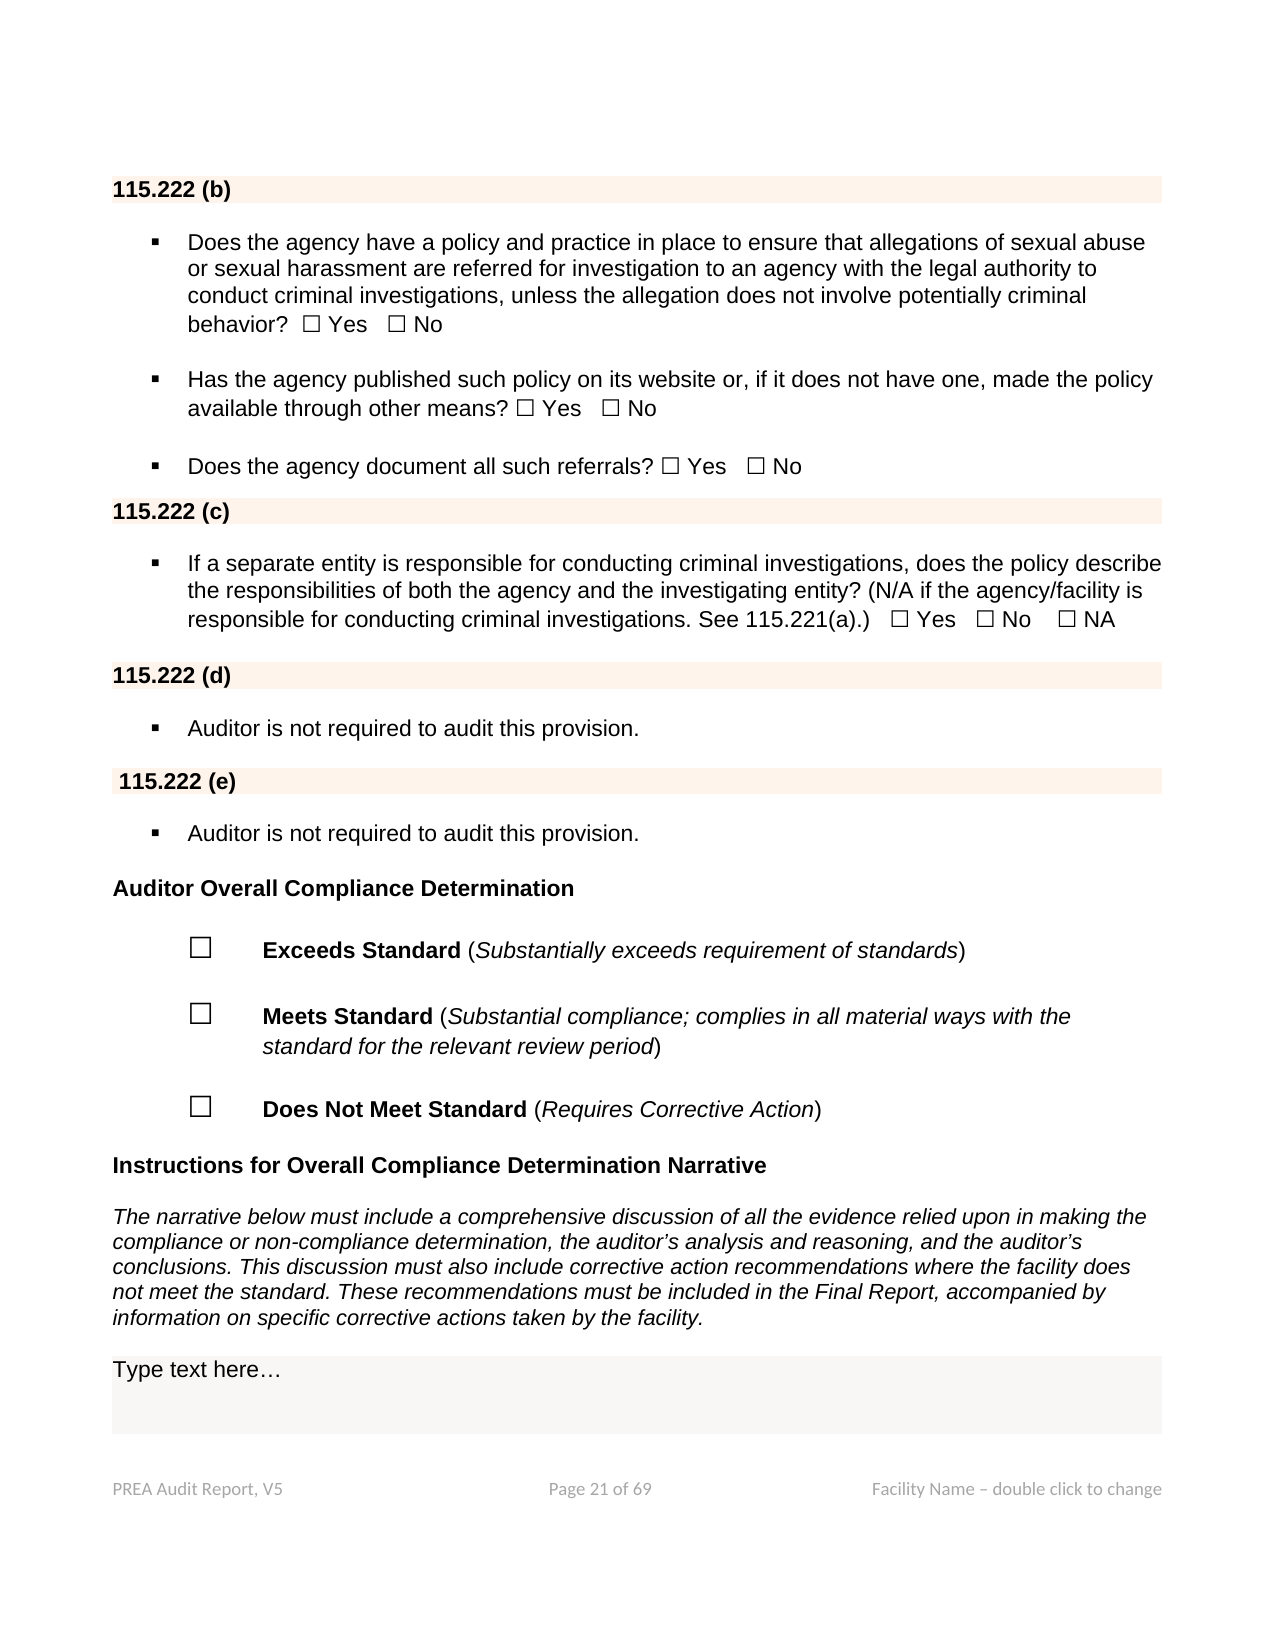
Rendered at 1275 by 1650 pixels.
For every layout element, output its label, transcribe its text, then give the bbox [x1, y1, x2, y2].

text Exceeds Standard (Substantially exceeds requirement of standards) [187, 927, 1162, 967]
list Auditor is not required to audit this provision. [150, 820, 1162, 847]
list If a separate entity is responsible for conducting criminal investigations, does the policy describe the responsibilities of both the agency and the investigating entity? (N/A if the agency/facility is responsible for conducting criminal investigations. See 115.221(a).) Yes No NA [150, 550, 1162, 634]
text 115.222 (b) [112, 176, 1162, 203]
text Meets Standard (Substantial compliance; complies in all material ways with the standard for the relevant review period) [187, 993, 1162, 1059]
text 115.222 (d) [112, 662, 1162, 689]
text 115.222 (c) [112, 498, 1162, 524]
list Auditor is not required to audit this provision. [150, 715, 1162, 741]
text 115.222 (e) [112, 768, 1162, 794]
text Instructions for Overall Compliance Determination Narrative [112, 1152, 1162, 1178]
list Does the agency document all such referrals? Yes No [150, 450, 1162, 481]
list Does the agency have a policy and practice in place to ensure that allegations of sexual abuse or sexual harassment are referred for investigation to an agency with the legal authority to conduct criminal investigations, unless the allegation does not involve potentially criminal behavior? Yes No [150, 229, 1162, 339]
text Does Not Meet Standard (Requires Corrective Action) [187, 1086, 1162, 1126]
text The narrative below must include a comprehensive discussion of all the evidence relied upon in making the compliance or non-compliance determination, the auditor’s analysis and reasoning, and the auditor’s conclusions. This discussion must also include corrective action recommendations where the facility does not meet the standard. These recommendations must be included in the Final Report, accompanied by information on specific corrective actions taken by the facility. [112, 1203, 1162, 1329]
text Type text here… [112, 1356, 1162, 1382]
list Has the agency published such policy on its website or, if it does not have one, made the policy available through other means? Yes No [150, 366, 1162, 423]
text Auditor Overall Compliance Determination [112, 875, 1162, 901]
